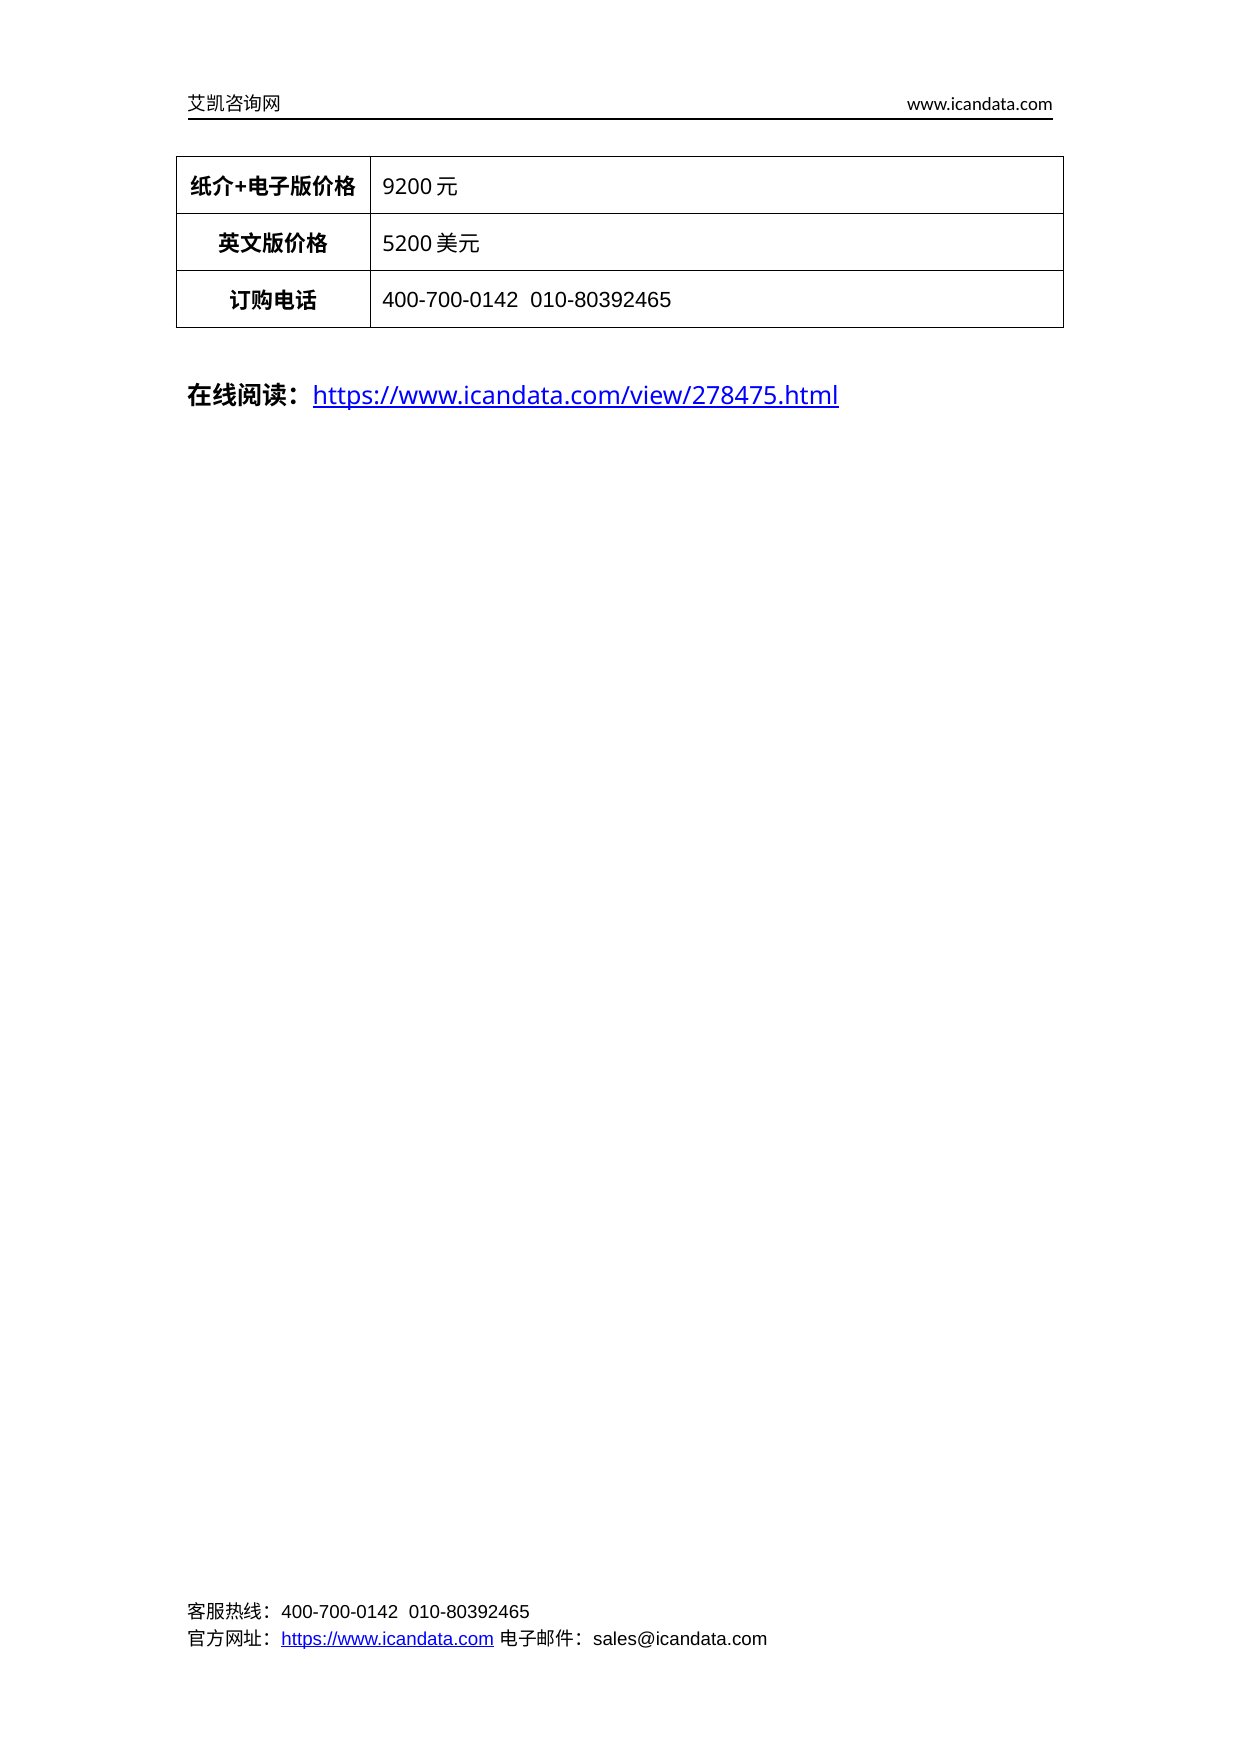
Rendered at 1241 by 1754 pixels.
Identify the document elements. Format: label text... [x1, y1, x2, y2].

table_cell 9200元 [371, 157, 1063, 213]
table_cell 400-700-0142 010-80392465 [371, 271, 1063, 327]
text 在线阅读：https://www.icandata.com/view/278475.html [187, 361, 1053, 426]
table_cell 订购电话 [177, 271, 370, 327]
table_cell 5200美元 [371, 214, 1063, 270]
table_cell 纸介+电子版价格 [177, 157, 370, 213]
table_cell 英文版价格 [177, 214, 370, 270]
